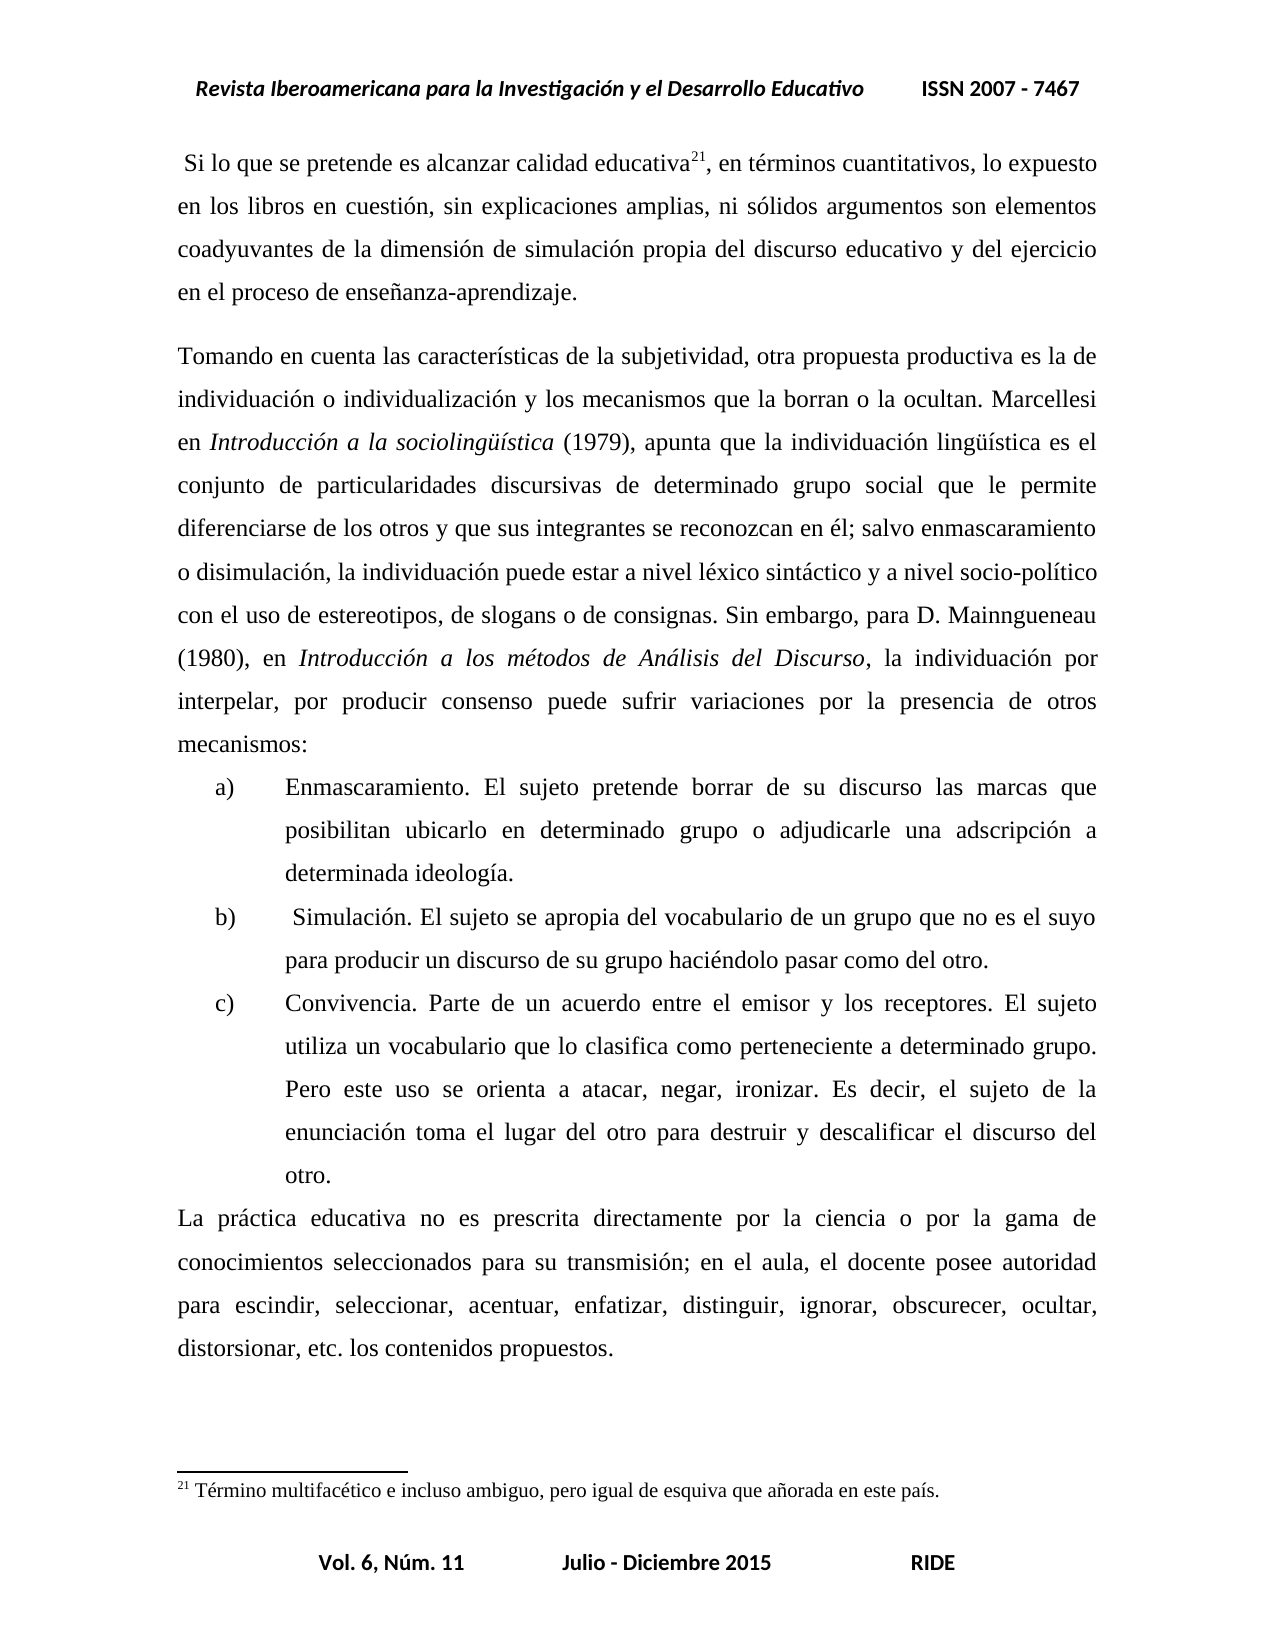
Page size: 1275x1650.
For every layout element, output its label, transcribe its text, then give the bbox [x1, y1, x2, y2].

text Si lo que se pretende es alcanzar calidad educativa, en términos cuantitativos, lo expuesto en los libros en cuestión, sin explicaciones amplias, ni sólidos argumentos son elementos coadyuvantes de la dimensión de simulación propia del discurso educativo y del ejercicio en el proceso de enseñanza-aprendizaje. [177, 148, 1098, 306]
text La práctica educativa no es prescrita directamente por la ciencia o por la gama de conocimientos seleccionados para su transmisión; en el aula, el docente posee autoridad para escindir, seleccionar, acentuar, enfatizar, distinguir, ignorar, obscurecer, ocultar, distorsionar, etc. los contenidos propuestos. [177, 1203, 1098, 1362]
text Tomando en cuenta las características de la subjetividad, otra propuesta productiva es la de individuación o individualización y los mecanismos que la borran o la ocultan. Marcellesi en Introducción a la sociolingüística (1979), apunta que la individuación lingüística es el conjunto de particularidades discursivas de determinado grupo social que le permite diferenciarse de los otros y que sus integrantes se reconozcan en él; salvo enmascaramiento o disimulación, la individuación puede estar a nivel léxico sintáctico y a nivel socio-político con el uso de estereotipos, de slogans o de consignas. Sin embargo, para D. Mainngueneau (1980), en Introducción a los métodos de Análisis del Discurso, la individuación por interpelar, por producir consenso puede sufrir variaciones por la presencia de otros mecanismos: [177, 341, 1098, 758]
list Enmascaramiento. El sujeto pretende borrar de su discurso las marcas que posibilitan ubicarlo en determinado grupo o adjudicarle una adscripción a determinada ideología. [215, 772, 1098, 887]
list Convivencia. Parte de un acuerdo entre el emisor y los receptores. El sujeto utiliza un vocabulario que lo clasifica como perteneciente a determinado grupo. Pero este uso se orienta a atacar, negar, ironizar. Es decir, el sujeto de la enunciación toma el lugar del otro para destruir y descalificar el discurso del otro. [215, 988, 1098, 1189]
list Simulación. El sujeto se apropia del vocabulario de un grupo que no es el suyo para producir un discurso de su grupo haciéndolo pasar como del otro. [215, 902, 1098, 973]
